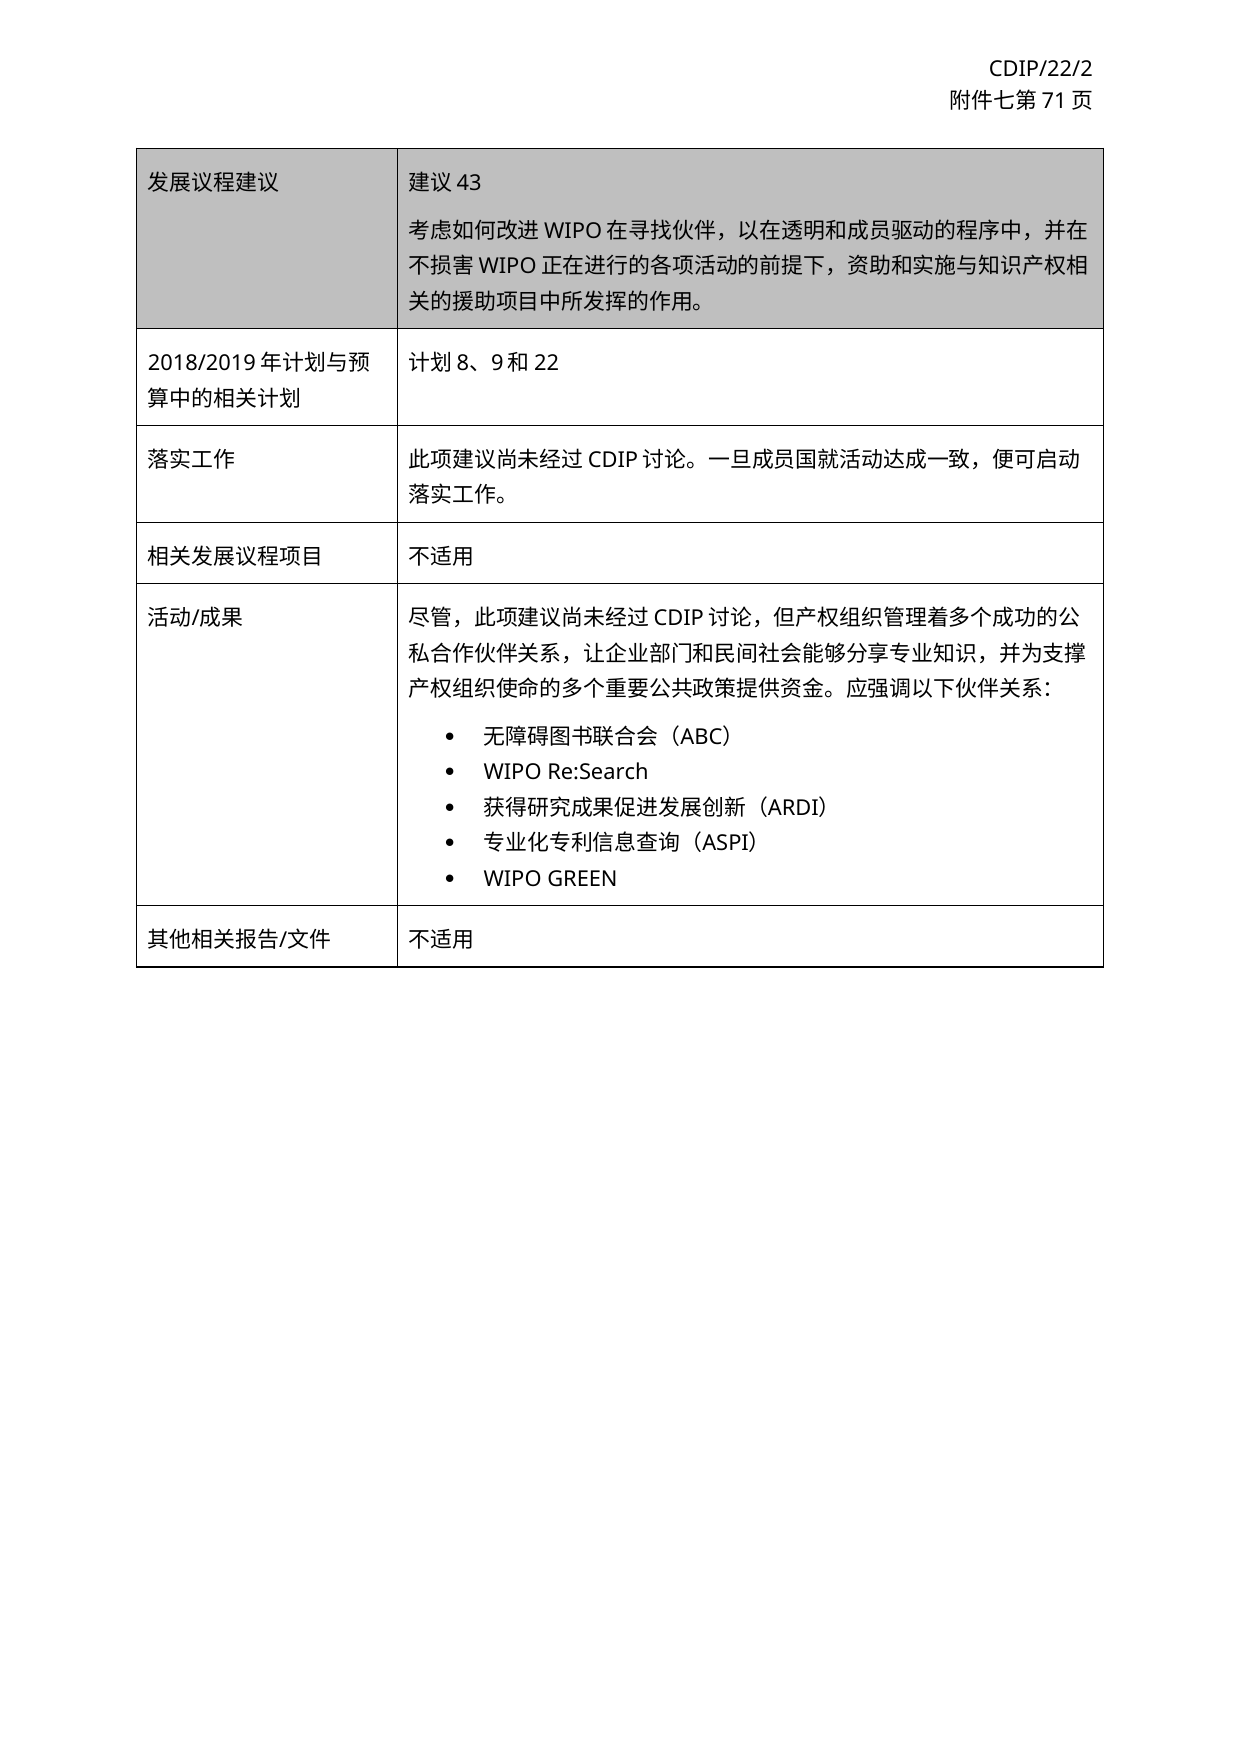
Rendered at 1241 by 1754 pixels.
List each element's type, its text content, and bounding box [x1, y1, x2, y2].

table_cell 不适用 [398, 523, 1103, 583]
table_cell 此项建议尚未经过CDIP讨论。一旦成员国就活动达成一致，便可启动落实工作。 [398, 426, 1103, 522]
table_cell 其他相关报告/文件 [137, 906, 397, 966]
table_cell 相关发展议程项目 [137, 523, 397, 583]
table_cell 活动/成果 [137, 584, 397, 905]
table_cell 不适用 [398, 906, 1103, 966]
table_header 建议43 考虑如何改进WIPO在寻找伙伴，以在透明和成员驱动的程序中，并在不损害WIPO正在进行的各项活动的前提下，资助和实施与知识产权相关的援助项目中所发挥的作用。 [398, 149, 1103, 328]
table_cell 落实工作 [137, 426, 397, 522]
table_cell 尽管，此项建议尚未经过CDIP讨论，但产权组织管理着多个成功的公私合作伙伴关系，让企业部门和民间社会能够分享专业知识，并为支撑产权组织使命的多个重要公共政策提供资金。应强调以下伙伴关系： 无障碍图书联合会（ABC） WIPO Re:Search 获得研究成果促进发展创新（ARDI） 专业化专利信息查询（ASPI） WIPO GREEN [398, 584, 1103, 905]
table_header 发展议程建议 [137, 149, 397, 328]
table_cell 2018/2019年计划与预算中的相关计划 [137, 329, 397, 425]
table_cell 计划8、9和22 [398, 329, 1103, 425]
